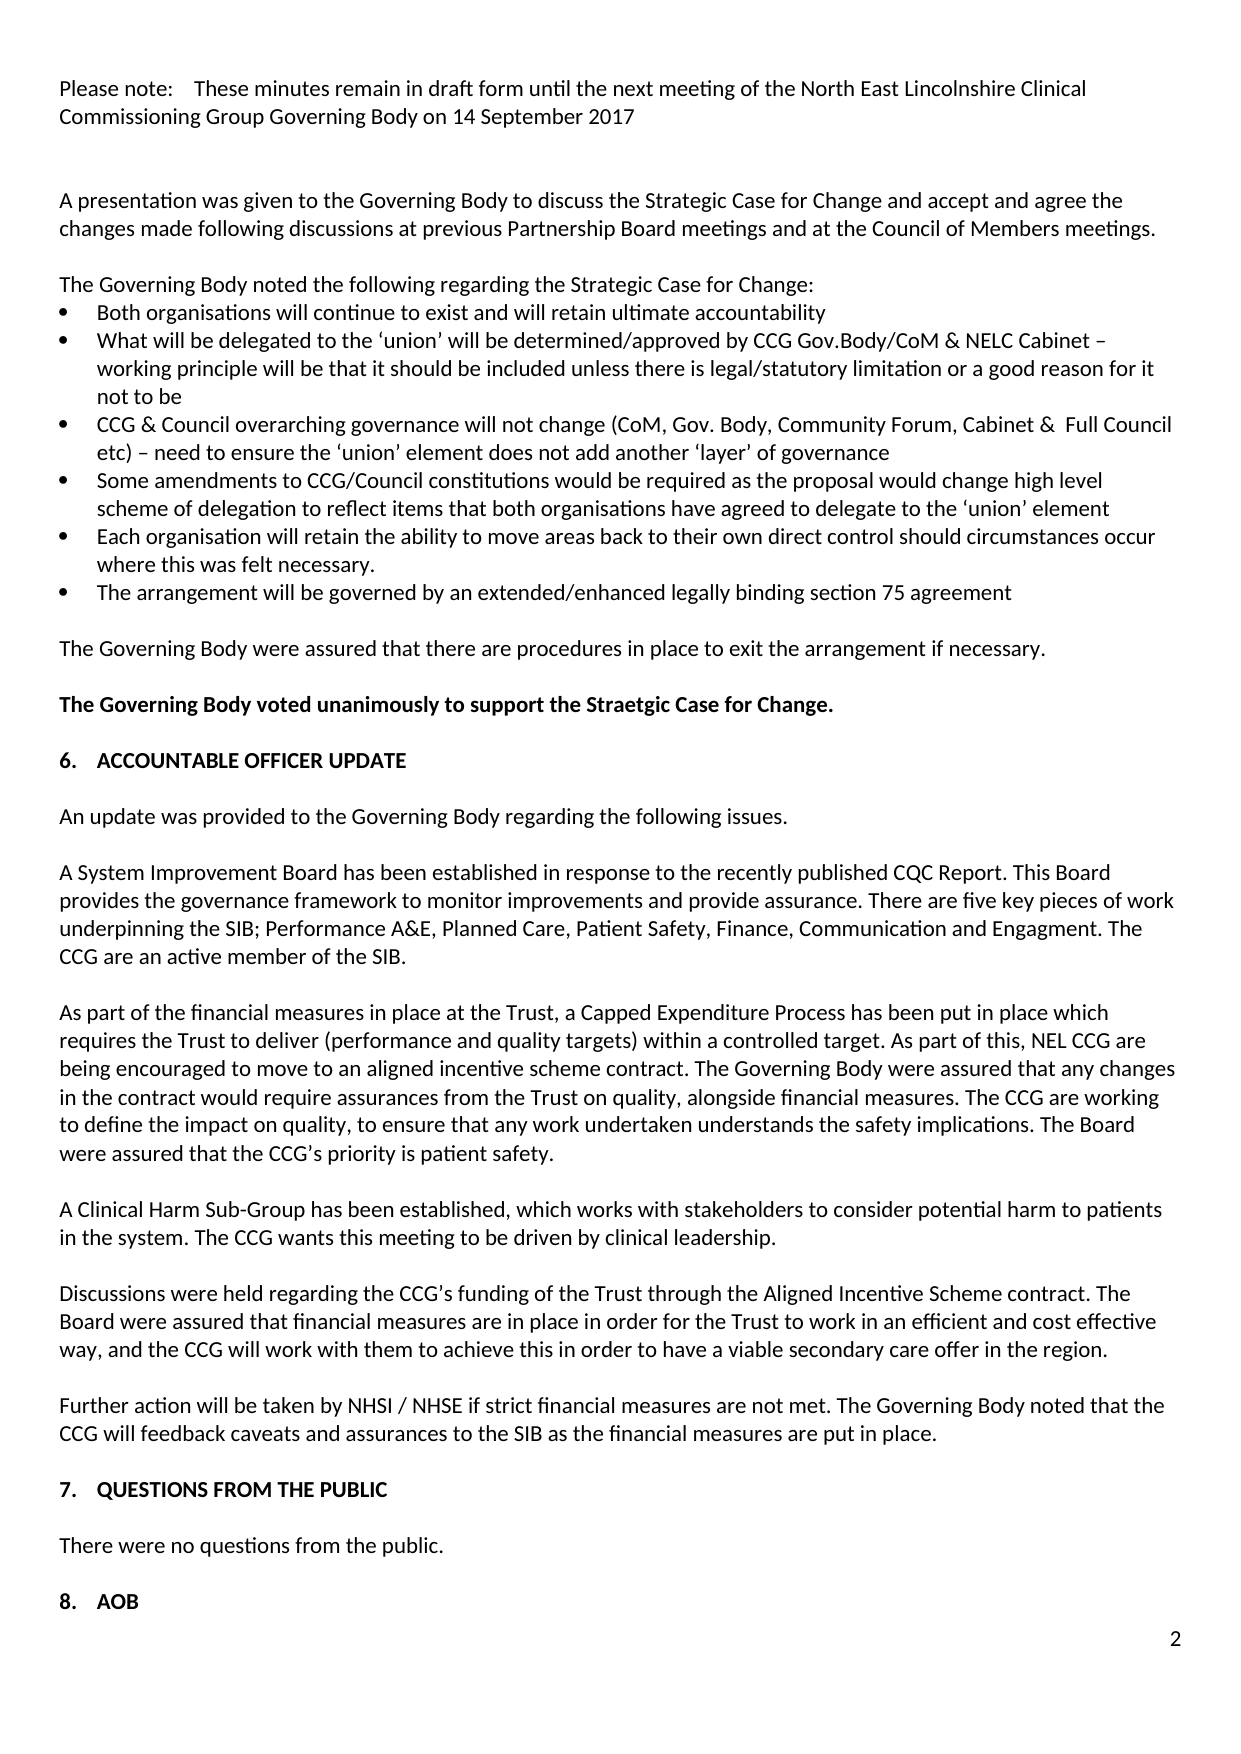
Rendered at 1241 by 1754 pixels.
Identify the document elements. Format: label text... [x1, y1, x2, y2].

list What will be delegated to the ‘union’ will be determined/approved by CCG Gov.Body/CoM & NELC Cabinet – working principle will be that it should be included unless there is legal/statutory limitation or a good reason for it not to be [59, 326, 1181, 410]
text There were no questions from the public. [59, 1531, 1181, 1559]
text The Governing Body voted unanimously to support the Straetgic Case for Change. [59, 690, 1181, 718]
text A presentation was given to the Governing Body to discuss the Strategic Case for Change and accept and agree the changes made following discussions at previous Partnership Board meetings and at the Council of Members meetings. [59, 186, 1181, 242]
list Some amendments to CCG/Council constitutions would be required as the proposal would change high level scheme of delegation to reflect items that both organisations have agreed to delegate to the ‘union’ element [59, 466, 1181, 522]
list Both organisations will continue to exist and will retain ultimate accountability [59, 298, 1181, 326]
text The Governing Body noted the following regarding the Strategic Case for Change: [59, 270, 1181, 298]
text Further action will be taken by NHSI / NHSE if strict financial measures are not met. The Governing Body noted that the CCG will feedback caveats and assurances to the SIB as the financial measures are put in place. [59, 1391, 1181, 1447]
text As part of the financial measures in place at the Trust, a Capped Expenditure Process has been put in place which requires the Trust to deliver (performance and quality targets) within a controlled target. As part of this, NEL CCG are being encouraged to move to an aligned incentive scheme contract. The Governing Body were assured that any changes in the contract would require assurances from the Trust on quality, alongside financial measures. The CCG are working to define the impact on quality, to ensure that any work undertaken understands the safety implications. The Board were assured that the CCG’s priority is patient safety. [59, 998, 1181, 1167]
text The Governing Body were assured that there are procedures in place to exit the arrangement if necessary. [59, 634, 1181, 662]
list CCG & Council overarching governance will not change (CoM, Gov. Body, Community Forum, Cabinet & Full Council etc) – need to ensure the ‘union’ element does not add another ‘layer’ of governance [59, 410, 1181, 466]
list Each organisation will retain the ability to move areas back to their own direct control should circumstances occur where this was felt necessary. [59, 522, 1181, 578]
text A Clinical Harm Sub-Group has been established, which works with stakeholders to consider potential harm to patients in the system. The CCG wants this meeting to be driven by clinical leadership. [59, 1195, 1181, 1251]
text Discussions were held regarding the CCG’s funding of the Trust through the Aligned Incentive Scheme contract. The Board were assured that financial measures are in place in order for the Trust to work in an efficient and cost effective way, and the CCG will work with them to achieve this in order to have a viable secondary care offer in the region. [59, 1279, 1181, 1363]
list ACCOUNTABLE OFFICER UPDATE [59, 746, 1181, 774]
list AOB [59, 1587, 1181, 1615]
text A System Improvement Board has been established in response to the recently published CQC Report. This Board provides the governance framework to monitor improvements and provide assurance. There are five key pieces of work underpinning the SIB; Performance A&E, Planned Care, Patient Safety, Finance, Communication and Engagment. The CCG are an active member of the SIB. [59, 858, 1181, 971]
list The arrangement will be governed by an extended/enhanced legally binding section 75 agreement [59, 578, 1181, 606]
text An update was provided to the Governing Body regarding the following issues. [59, 802, 1181, 830]
list QUESTIONS FROM THE PUBLIC [59, 1475, 1181, 1503]
